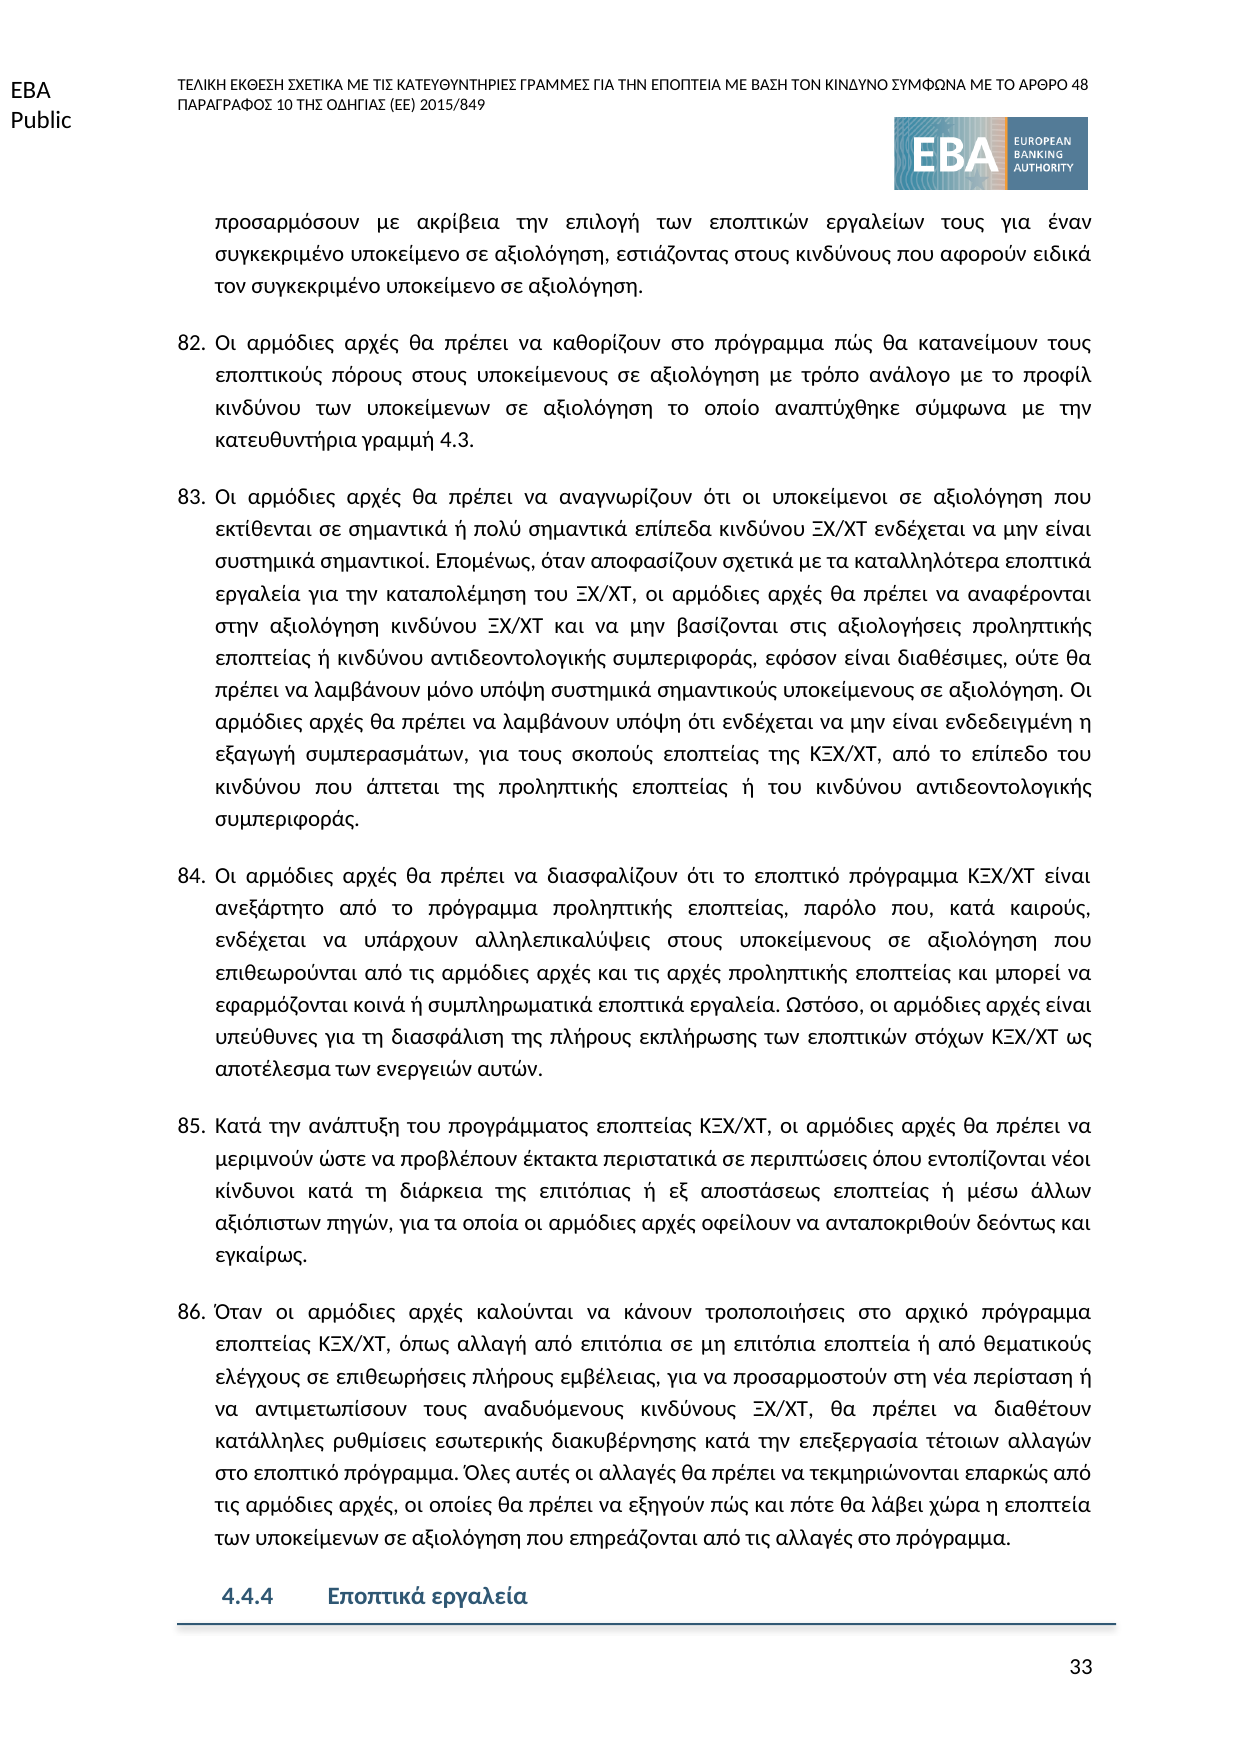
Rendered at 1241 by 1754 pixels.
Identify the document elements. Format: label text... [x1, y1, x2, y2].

list Οι αρμόδιες αρχές θα πρέπει να αναγνωρίζουν ότι οι υποκείμενοι σε αξιολόγηση που εκτίθενται σε σημαντικά ή πολύ σημαντικά επίπεδα κινδύνου ΞΧ/ΧΤ ενδέχεται να μην είναι συστημικά σημαντικοί. Επομένως, όταν αποφασίζουν σχετικά με τα καταλληλότερα εποπτικά εργαλεία για την καταπολέμηση του ΞΧ/ΧΤ, οι αρμόδιες αρχές θα πρέπει να αναφέρονται στην αξιολόγηση κινδύνου ΞΧ/ΧΤ και να μην βασίζονται στις αξιολογήσεις προληπτικής εποπτείας ή κινδύνου αντιδεοντολογικής συμπεριφοράς, εφόσον είναι διαθέσιμες, ούτε θα πρέπει να λαμβάνουν μόνο υπόψη συστημικά σημαντικούς υποκείμενους σε αξιολόγηση. Οι αρμόδιες αρχές θα πρέπει να λαμβάνουν υπόψη ότι ενδέχεται να μην είναι ενδεδειγμένη η εξαγωγή συμπερασμάτων, για τους σκοπούς εποπτείας της ΚΞΧ/ΧΤ, από το επίπεδο του κινδύνου που άπτεται της προληπτικής εποπτείας ή του κινδύνου αντιδεοντολογικής συμπεριφοράς. [177, 482, 1092, 832]
title Εποπτικά εργαλεία [222, 1580, 1092, 1610]
list Όταν οι αρμόδιες αρχές καλούνται να κάνουν τροποποιήσεις στο αρχικό πρόγραμμα εποπτείας ΚΞΧ/ΧΤ, όπως αλλαγή από επιτόπια σε μη επιτόπια εποπτεία ή από θεματικούς ελέγχους σε επιθεωρήσεις πλήρους εμβέλειας, για να προσαρμοστούν στη νέα περίσταση ή να αντιμετωπίσουν τους αναδυόμενους κινδύνους ΞΧ/ΧΤ, θα πρέπει να διαθέτουν κατάλληλες ρυθμίσεις εσωτερικής διακυβέρνησης κατά την επεξεργασία τέτοιων αλλαγών στο εποπτικό πρόγραμμα. Όλες αυτές οι αλλαγές θα πρέπει να τεκμηριώνονται επαρκώς από τις αρμόδιες αρχές, οι οποίες θα πρέπει να εξηγούν πώς και πότε θα λάβει χώρα η εποπτεία των υποκείμενων σε αξιολόγηση που επηρεάζονται από τις αλλαγές στο πρόγραμμα. [177, 1297, 1092, 1551]
picture [894, 117, 1088, 190]
list Οι αρμόδιες αρχές θα πρέπει να καθορίζουν στο πρόγραμμα πώς θα κατανείμουν τους εποπτικούς πόρους στους υποκείμενους σε αξιολόγηση με τρόπο ανάλογο με το προφίλ κινδύνου των υποκείμενων σε αξιολόγηση το οποίο αναπτύχθηκε σύμφωνα με την κατευθυντήρια γραμμή 4.3. [177, 328, 1092, 453]
list Κατά την ανάπτυξη του προγράμματος εποπτείας ΚΞΧ/ΧΤ, οι αρμόδιες αρχές θα πρέπει να μεριμνούν ώστε να προβλέπουν έκτακτα περιστατικά σε περιπτώσεις όπου εντοπίζονται νέοι κίνδυνοι κατά τη διάρκεια της επιτόπιας ή εξ αποστάσεως εποπτείας ή μέσω άλλων αξιόπιστων πηγών, για τα οποία οι αρμόδιες αρχές οφείλουν να ανταποκριθούν δεόντως και εγκαίρως. [177, 1111, 1092, 1268]
list Οι αρμόδιες αρχές θα πρέπει να διασφαλίζουν ότι το εποπτικό πρόγραμμα ΚΞΧ/ΧΤ είναι ανεξάρτητο από το πρόγραμμα προληπτικής εποπτείας, παρόλο που, κατά καιρούς, ενδέχεται να υπάρχουν αλληλεπικαλύψεις στους υποκείμενους σε αξιολόγηση που επιθεωρούνται από τις αρμόδιες αρχές και τις αρχές προληπτικής εποπτείας και μπορεί να εφαρμόζονται κοινά ή συμπληρωματικά εποπτικά εργαλεία. Ωστόσο, οι αρμόδιες αρχές είναι υπεύθυνες για τη διασφάλιση της πλήρους εκπλήρωσης των εποπτικών στόχων ΚΞΧ/ΧΤ ως αποτέλεσμα των ενεργειών αυτών. [177, 861, 1092, 1082]
